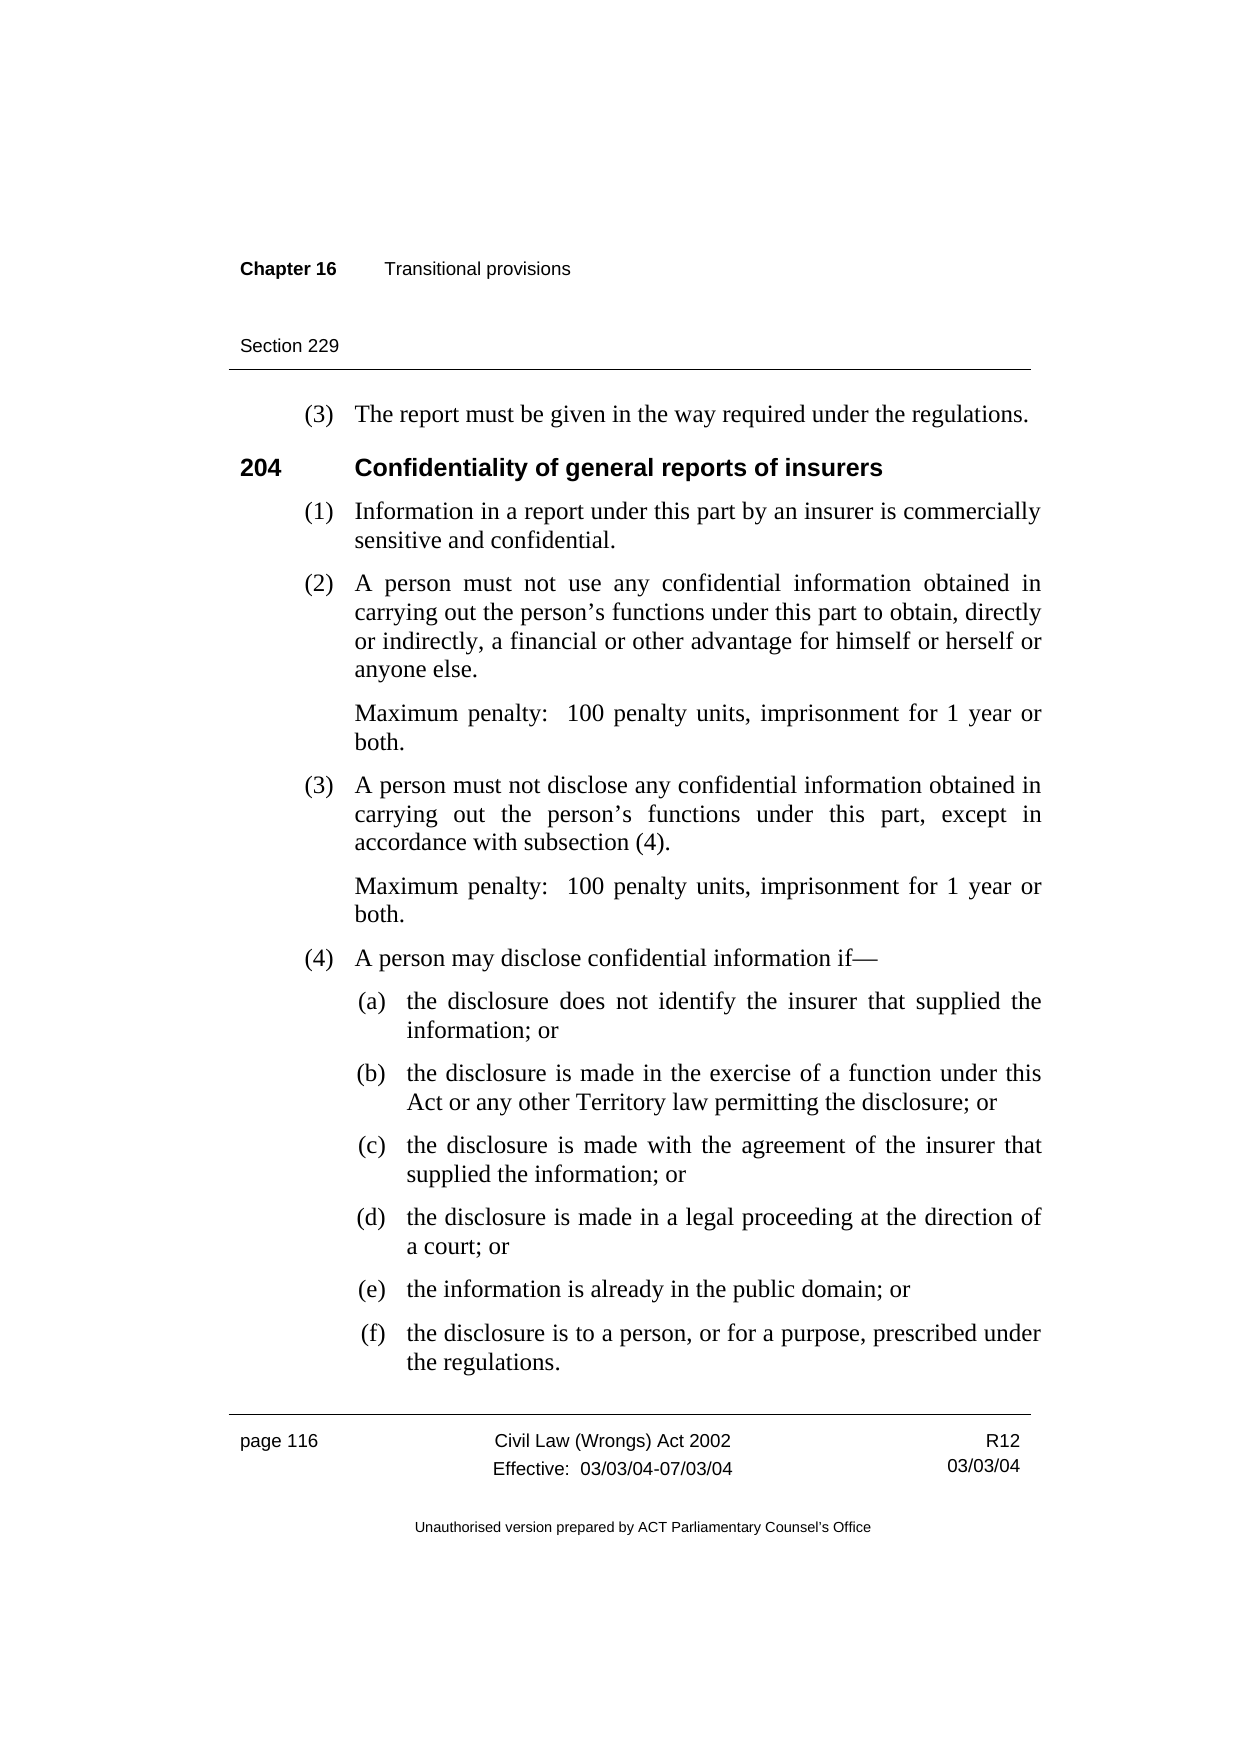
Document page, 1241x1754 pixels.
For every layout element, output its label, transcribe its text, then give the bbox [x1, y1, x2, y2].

text (2) A person must not use any confidential information obtained in carrying out the person’s functions under this part to obtain, directly or indirectly, a financial or other advantage for himself or herself or anyone else. [240, 568, 1042, 683]
text (3) A person must not disclose any confidential information obtained in carrying out the person’s functions under this part, except in accordance with subsection (4). [240, 770, 1042, 856]
text (b) the disclosure is made in the exercise of a function under this Act or any other Territory law permitting the disclosure; or [240, 1058, 1042, 1116]
text Maximum penalty: 100 penalty units, imprisonment for 1 year or both. [354, 871, 1042, 928]
text (4) A person may disclose confidential information if— [240, 943, 1042, 972]
text Maximum penalty: 100 penalty units, imprisonment for 1 year or both. [354, 698, 1042, 755]
text (a) the disclosure does not identify the insurer that supplied the information; or [240, 986, 1042, 1044]
text (c) the disclosure is made with the agreement of the insurer that supplied the information; or [240, 1130, 1042, 1188]
text (d) the disclosure is made in a legal proceeding at the direction of a court; or [240, 1202, 1042, 1260]
text 204 Confidentiality of general reports of insurers [240, 453, 1042, 482]
text (e) the information is already in the public domain; or [240, 1274, 1042, 1303]
text (1) Information in a report under this part by an insurer is commercially sensitive and confidential. [240, 496, 1042, 554]
text (f) the disclosure is to a person, or for a purpose, prescribed under the regulations. [240, 1318, 1042, 1375]
text (3) The report must be given in the way required under the regulations. [240, 399, 1042, 428]
